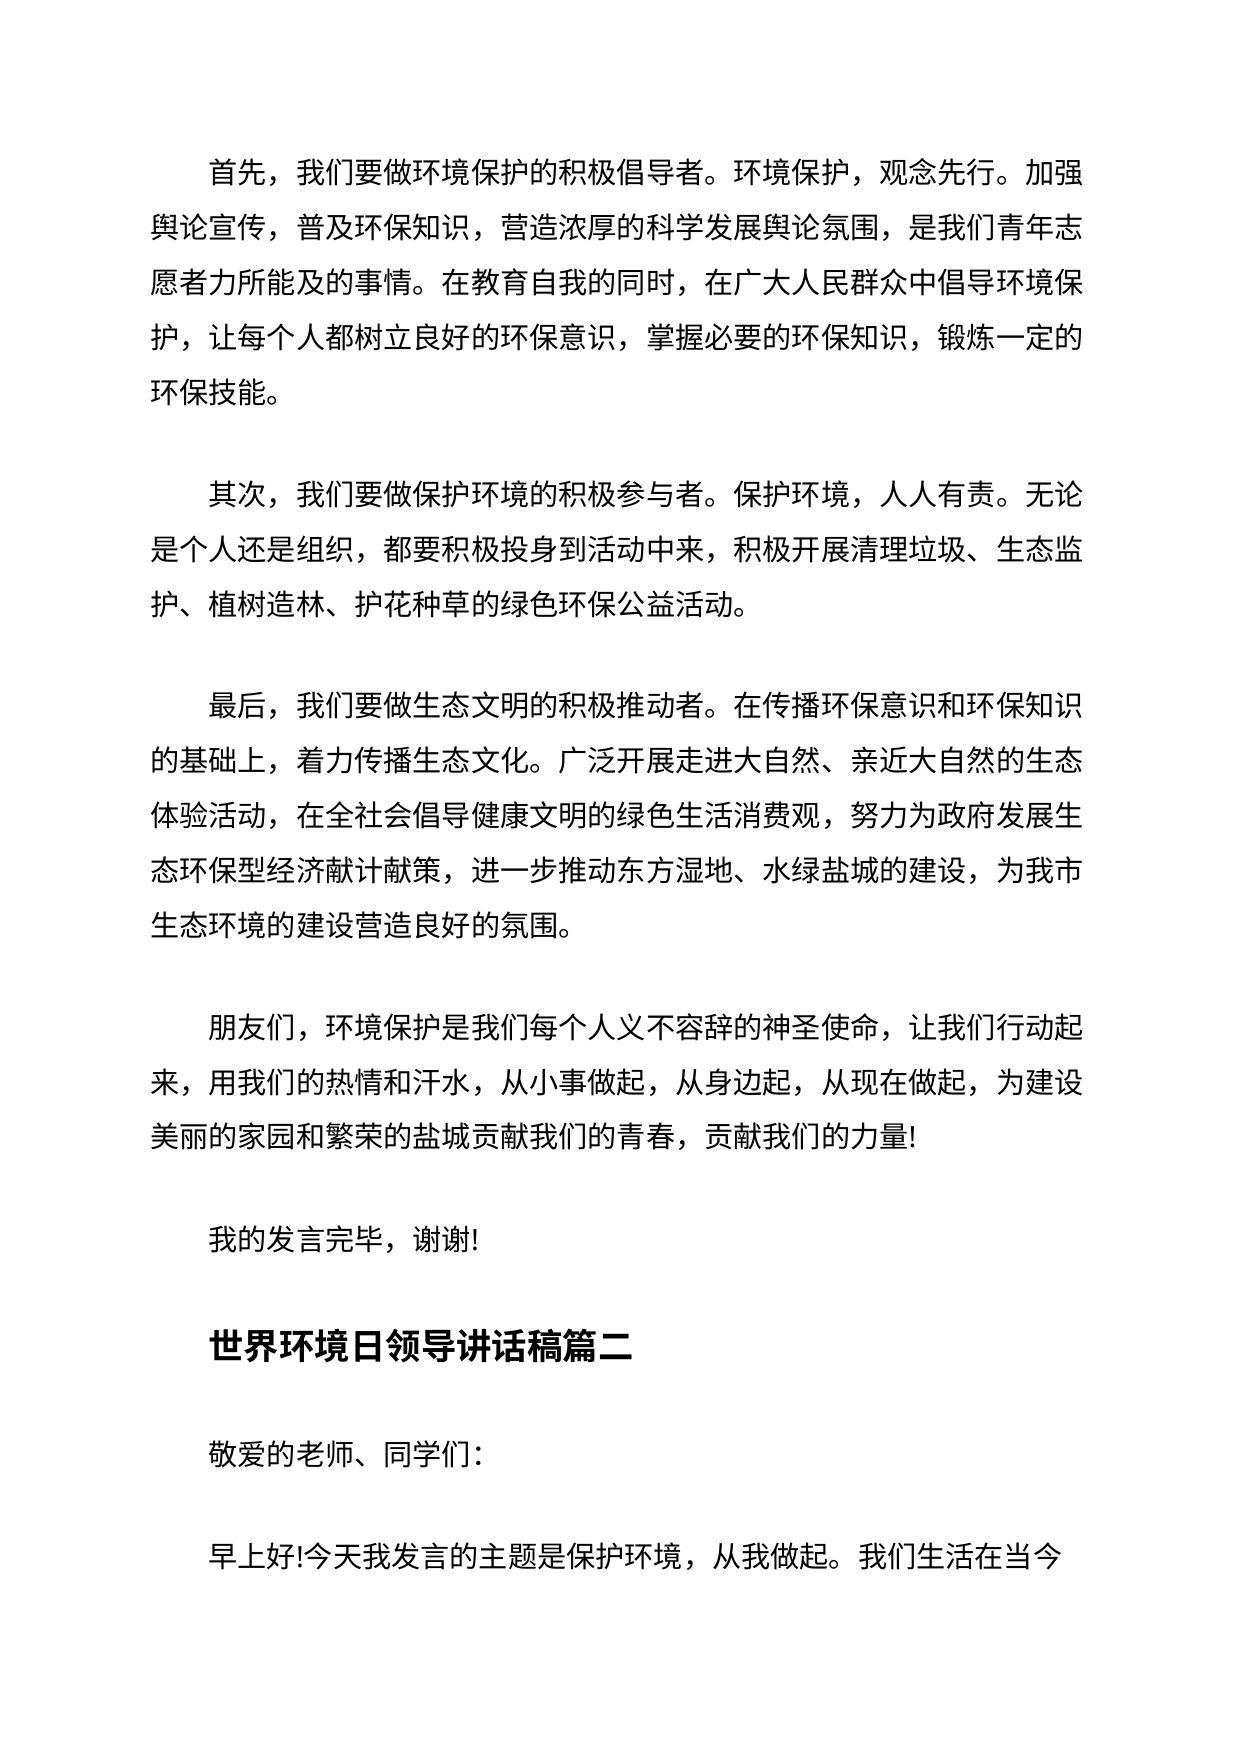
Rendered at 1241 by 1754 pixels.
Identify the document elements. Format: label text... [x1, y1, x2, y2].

text 其次，我们要做保护环境的积极参与者。保护环境，人人有责。无论是个人还是组织，都要积极投身到活动中来，积极开展清理垃圾、生态监护、植树造林、护花种草的绿色环保公益活动。 [150, 471, 1090, 623]
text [150, 1533, 1090, 1576]
text 首先，我们要做环境保护的积极倡导者。环境保护，观念先行。加强舆论宣传，普及环保知识，营造浓厚的科学发展舆论氛围，是我们青年志愿者力所能及的事情。在教育自我的同时，在广大人民群众中倡导环境保护，让每个人都树立良好的环保意识，掌握必要的环保知识，锻炼一定的环保技能。 [150, 150, 1090, 412]
text 世界环境日领导讲话稿篇二 [150, 1318, 1090, 1369]
text 朋友们，环境保护是我们每个人义不容辞的神圣使命，让我们行动起来，用我们的热情和汗水，从小事做起，从身边起，从现在做起，为建设美丽的家园和繁荣的盐城贡献我们的青春，贡献我们的力量! [150, 1004, 1090, 1156]
text 最后，我们要做生态文明的积极推动者。在传播环保意识和环保知识的基础上，着力传播生态文化。广泛开展走进大自然、亲近大自然的生态体验活动，在全社会倡导健康文明的绿色生活消费观，努力为政府发展生态环保型经济献计献策，进一步推动东方湿地、水绿盐城的建设，为我市生态环境的建设营造良好的氛围。 [150, 683, 1090, 945]
text 敬爱的老师、同学们： [150, 1431, 1090, 1474]
text 我的发言完毕，谢谢! [150, 1216, 1090, 1258]
